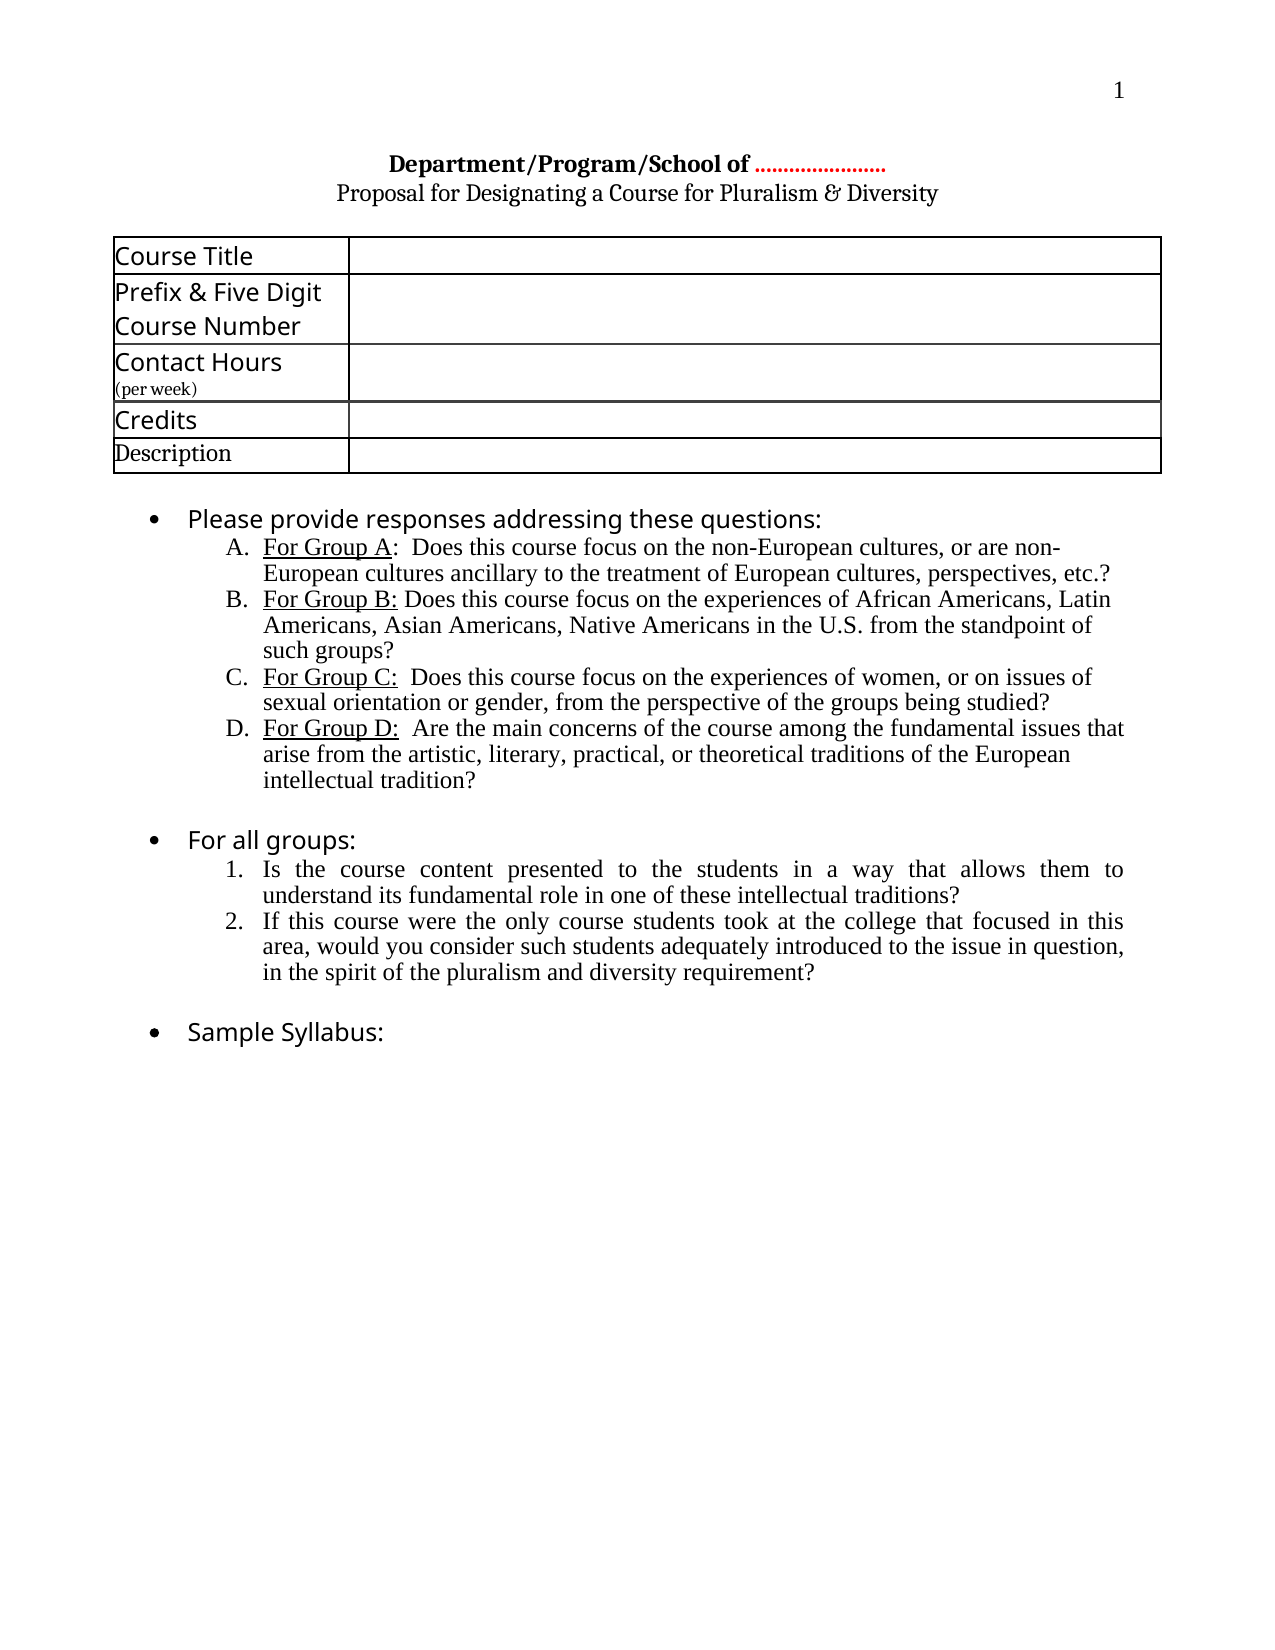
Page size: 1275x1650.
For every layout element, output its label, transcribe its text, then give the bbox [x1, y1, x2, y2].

table_cell [350, 275, 1160, 343]
table_header Course Title [115, 238, 348, 272]
text Department/Program/School of ....................... [150, 150, 1125, 179]
list If this course were the only course students took at the college that focused in this area, would you consider such students adequately introduced to the issue in question, in the spirit of the pluralism and diversity requirement? [225, 908, 1125, 986]
table_cell Prefix & Five Digit Course Number [115, 275, 348, 343]
table_cell Description [115, 439, 348, 472]
table_cell [350, 439, 1160, 472]
list For all groups: [150, 823, 1125, 857]
list For Group D: Are the main concerns of the course among the fundamental issues that arise from the artistic, literary, practical, or theoretical traditions of the European intellectual tradition? [225, 716, 1125, 794]
table_cell Contact Hours (per week) [115, 345, 348, 400]
text Proposal for Designating a Course for Pluralism & Diversity [150, 179, 1125, 207]
list For Group C: Does this course focus on the experiences of women, or on issues of sexual orientation or gender, from the perspective of the groups being studied? [225, 664, 1125, 716]
list Please provide responses addressing these questions: [150, 504, 1125, 535]
list For Group A: Does this course focus on the non-European cultures, or are non-European cultures ancillary to the treatment of European cultures, perspectives, etc.? [225, 535, 1125, 587]
list Is the course content presented to the students in a way that allows them to understand its fundamental role in one of these intellectual traditions? [225, 857, 1125, 908]
list For Group B: Does this course focus on the experiences of African Americans, Latin Americans, Asian Americans, Native Americans in the U.S. from the standpoint of such groups? [225, 587, 1125, 664]
table_cell [350, 403, 1160, 437]
list Sample Syllabus: [150, 1015, 1125, 1049]
table_cell [350, 345, 1160, 400]
table_header [350, 238, 1160, 272]
table_cell Credits [115, 403, 348, 437]
